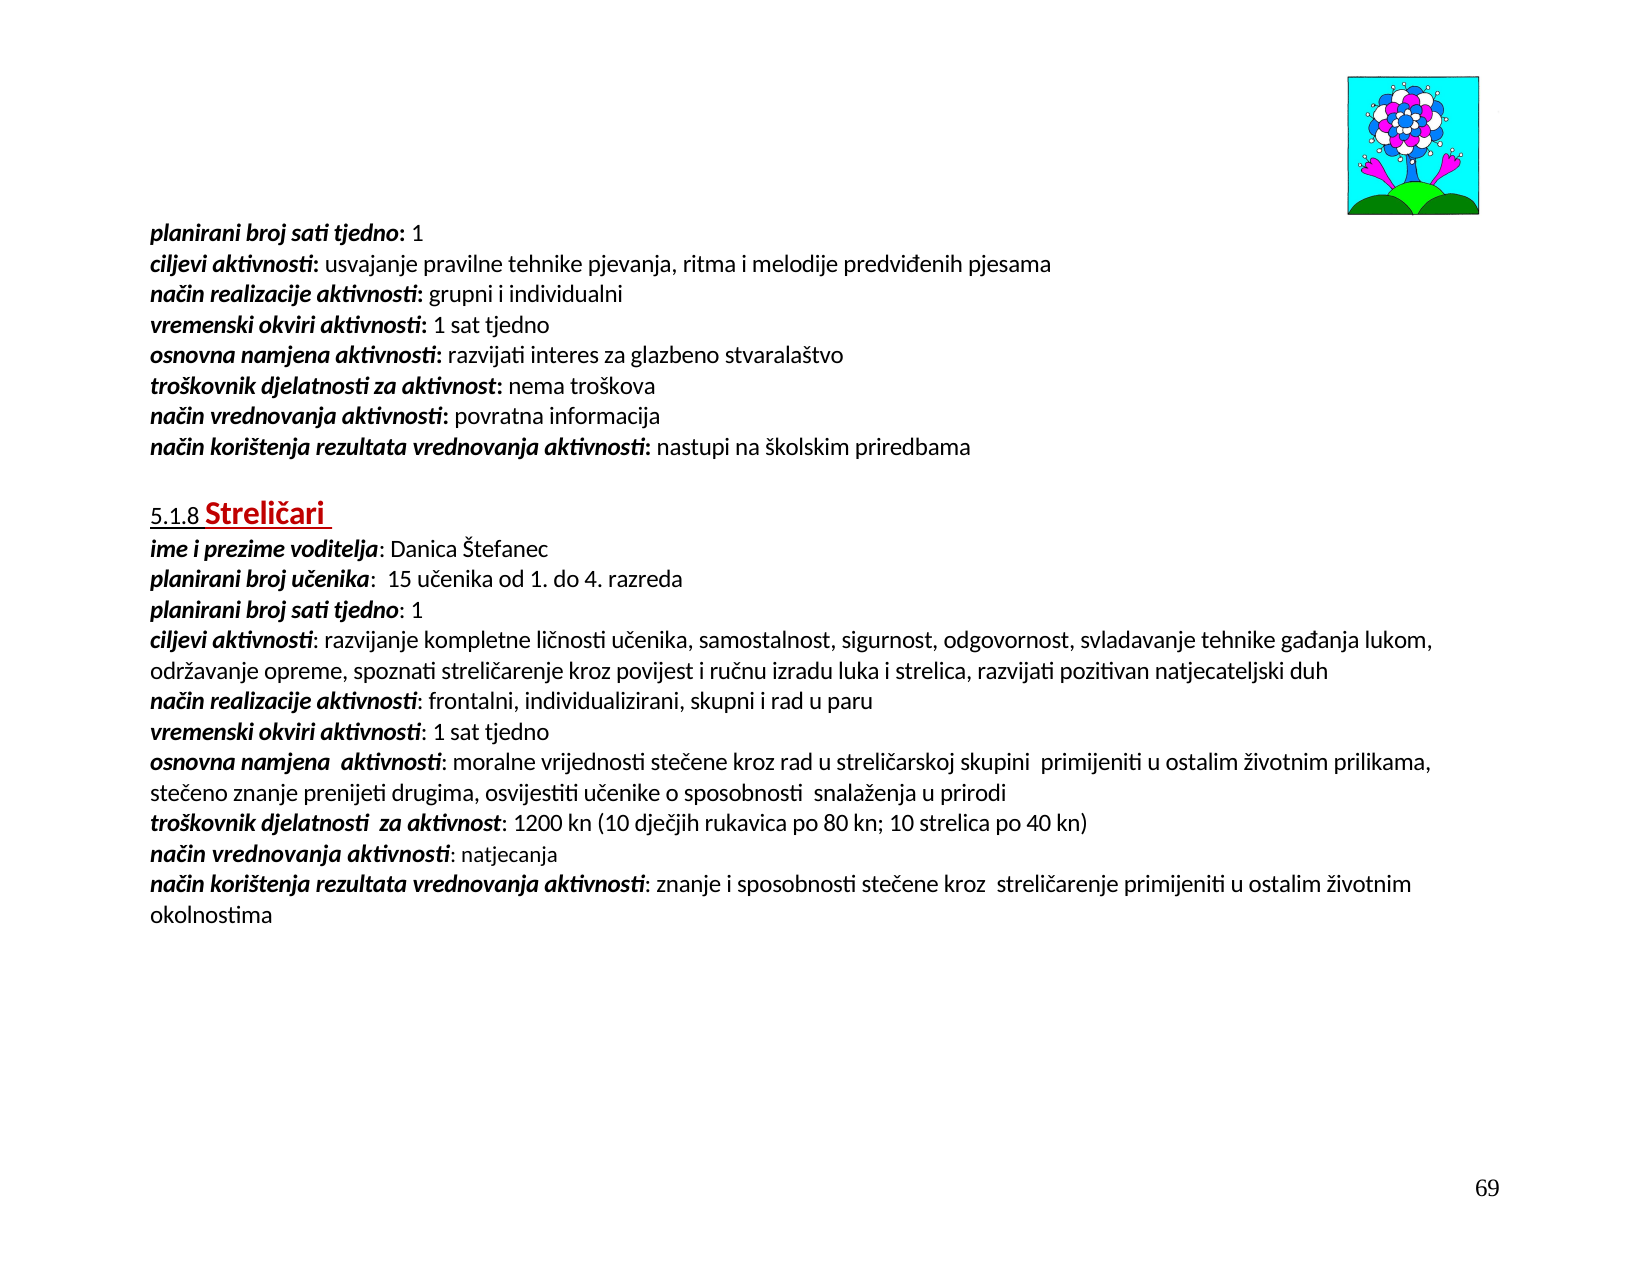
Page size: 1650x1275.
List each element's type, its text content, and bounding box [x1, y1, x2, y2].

picture [1332, 73, 1500, 218]
text vremenski okviri aktivnosti: 1 sat tjedno [150, 309, 1500, 339]
text planirani broj učenika: 15 učenika od 1. do 4. razreda [150, 563, 1500, 594]
text način realizacije aktivnosti: grupni i individualni [150, 278, 1500, 309]
text ime i prezime voditelja: Danica Štefanec [150, 533, 1500, 563]
text ciljevi aktivnosti: razvijanje kompletne ličnosti učenika, samostalnost, sigurnost, odgovornost, svladavanje tehnike gađanja lukom, održavanje opreme, spoznati streličarenje kroz povijest i ručnu izradu luka i strelica, razvijati pozitivan natjecateljski duh [150, 624, 1500, 686]
text troškovnik djelatnosti za aktivnost: 1200 kn (10 dječjih rukavica po 80 kn; 10 strelica po 40 kn) [150, 808, 1500, 838]
text osnovna namjena aktivnosti: razvijati interes za glazbeno stvaralaštvo [150, 339, 1500, 370]
text 5.1.8 Streličari [150, 492, 1500, 533]
text troškovnik djelatnosti za aktivnost: nema troškova [150, 370, 1500, 401]
text način vrednovanja aktivnosti: povratna informacija [150, 401, 1500, 431]
text način korištenja rezultata vrednovanja aktivnosti: nastupi na školskim priredbama [150, 431, 1500, 462]
text planirani broj sati tjedno: 1 [150, 594, 1500, 624]
text ciljevi aktivnosti: usvajanje pravilne tehnike pjevanja, ritma i melodije predviđenih pjesama [150, 248, 1500, 278]
text način korištenja rezultata vrednovanja aktivnosti: znanje i sposobnosti stečene kroz streličarenje primijeniti u ostalim životnim okolnostima [150, 869, 1500, 930]
text način realizacije aktivnosti: frontalni, individualizirani, skupni i rad u paru [150, 686, 1500, 716]
text osnovna namjena aktivnosti: moralne vrijednosti stečene kroz rad u streličarskoj skupini primijeniti u ostalim životnim prilikama, stečeno znanje prenijeti drugima, osvijestiti učenike o sposobnosti snalaženja u prirodi [150, 747, 1500, 808]
text planirani broj sati tjedno: 1 [150, 217, 1500, 248]
text način vrednovanja aktivnosti: natjecanja [150, 838, 1500, 869]
text vremenski okviri aktivnosti: 1 sat tjedno [150, 716, 1500, 747]
